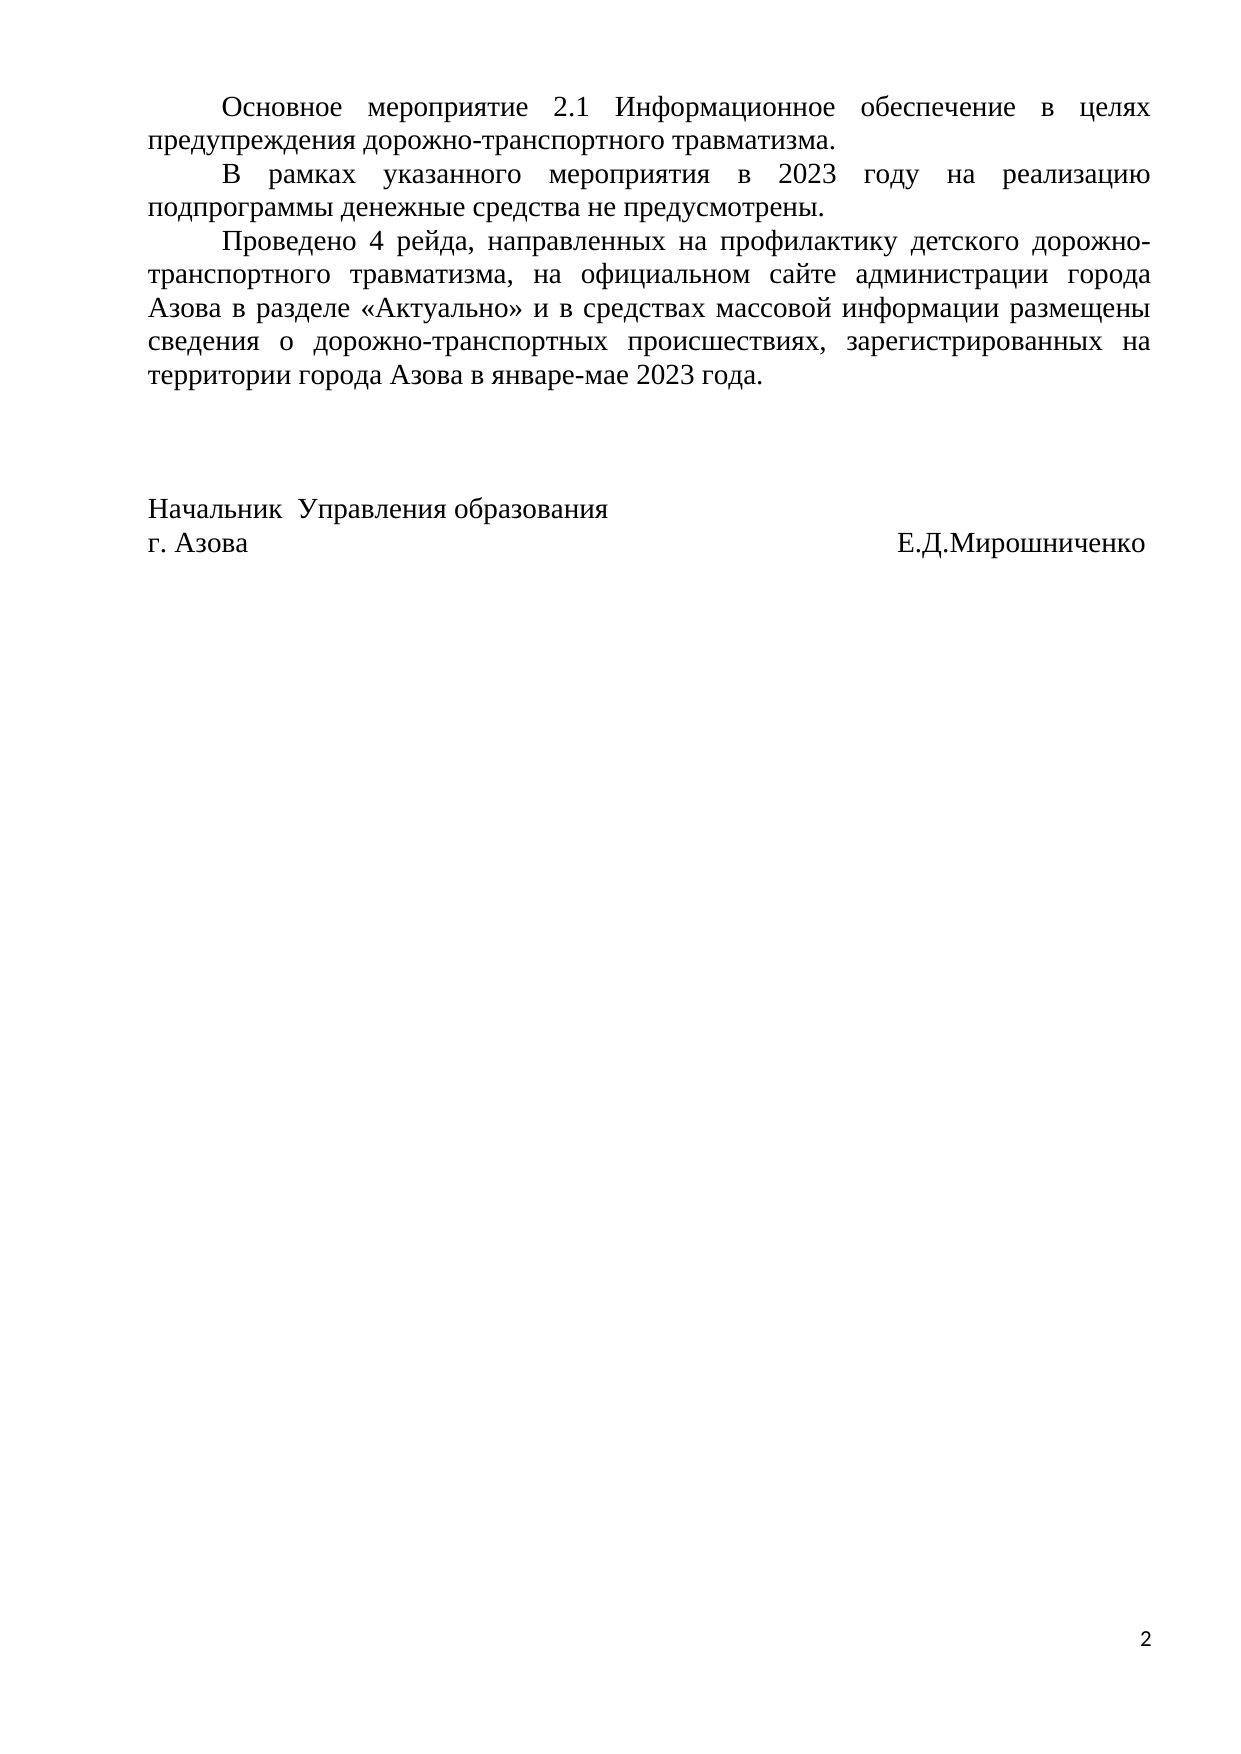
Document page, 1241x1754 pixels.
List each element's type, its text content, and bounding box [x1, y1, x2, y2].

text В рамках указанного мероприятия в 2023 году на реализацию подпрограммы денежные средства не предусмотрены. [148, 156, 1152, 223]
text Начальник Управления образования [148, 491, 1152, 525]
text г. Азова Е.Д.Мирошниченко [148, 525, 1152, 558]
text Проведено 4 рейда, направленных на профилактику детского дорожно-транспортного травматизма, на официальном сайте администрации города Азова в разделе «Актуально» и в средствах массовой информации размещены сведения о дорожно-транспортных происшествиях, зарегистрированных на территории города Азова в январе-мае 2023 года. [148, 223, 1152, 391]
text Основное мероприятие 2.1 Информационное обеспечение в целях предупреждения дорожно-транспортного травматизма. [148, 89, 1152, 156]
